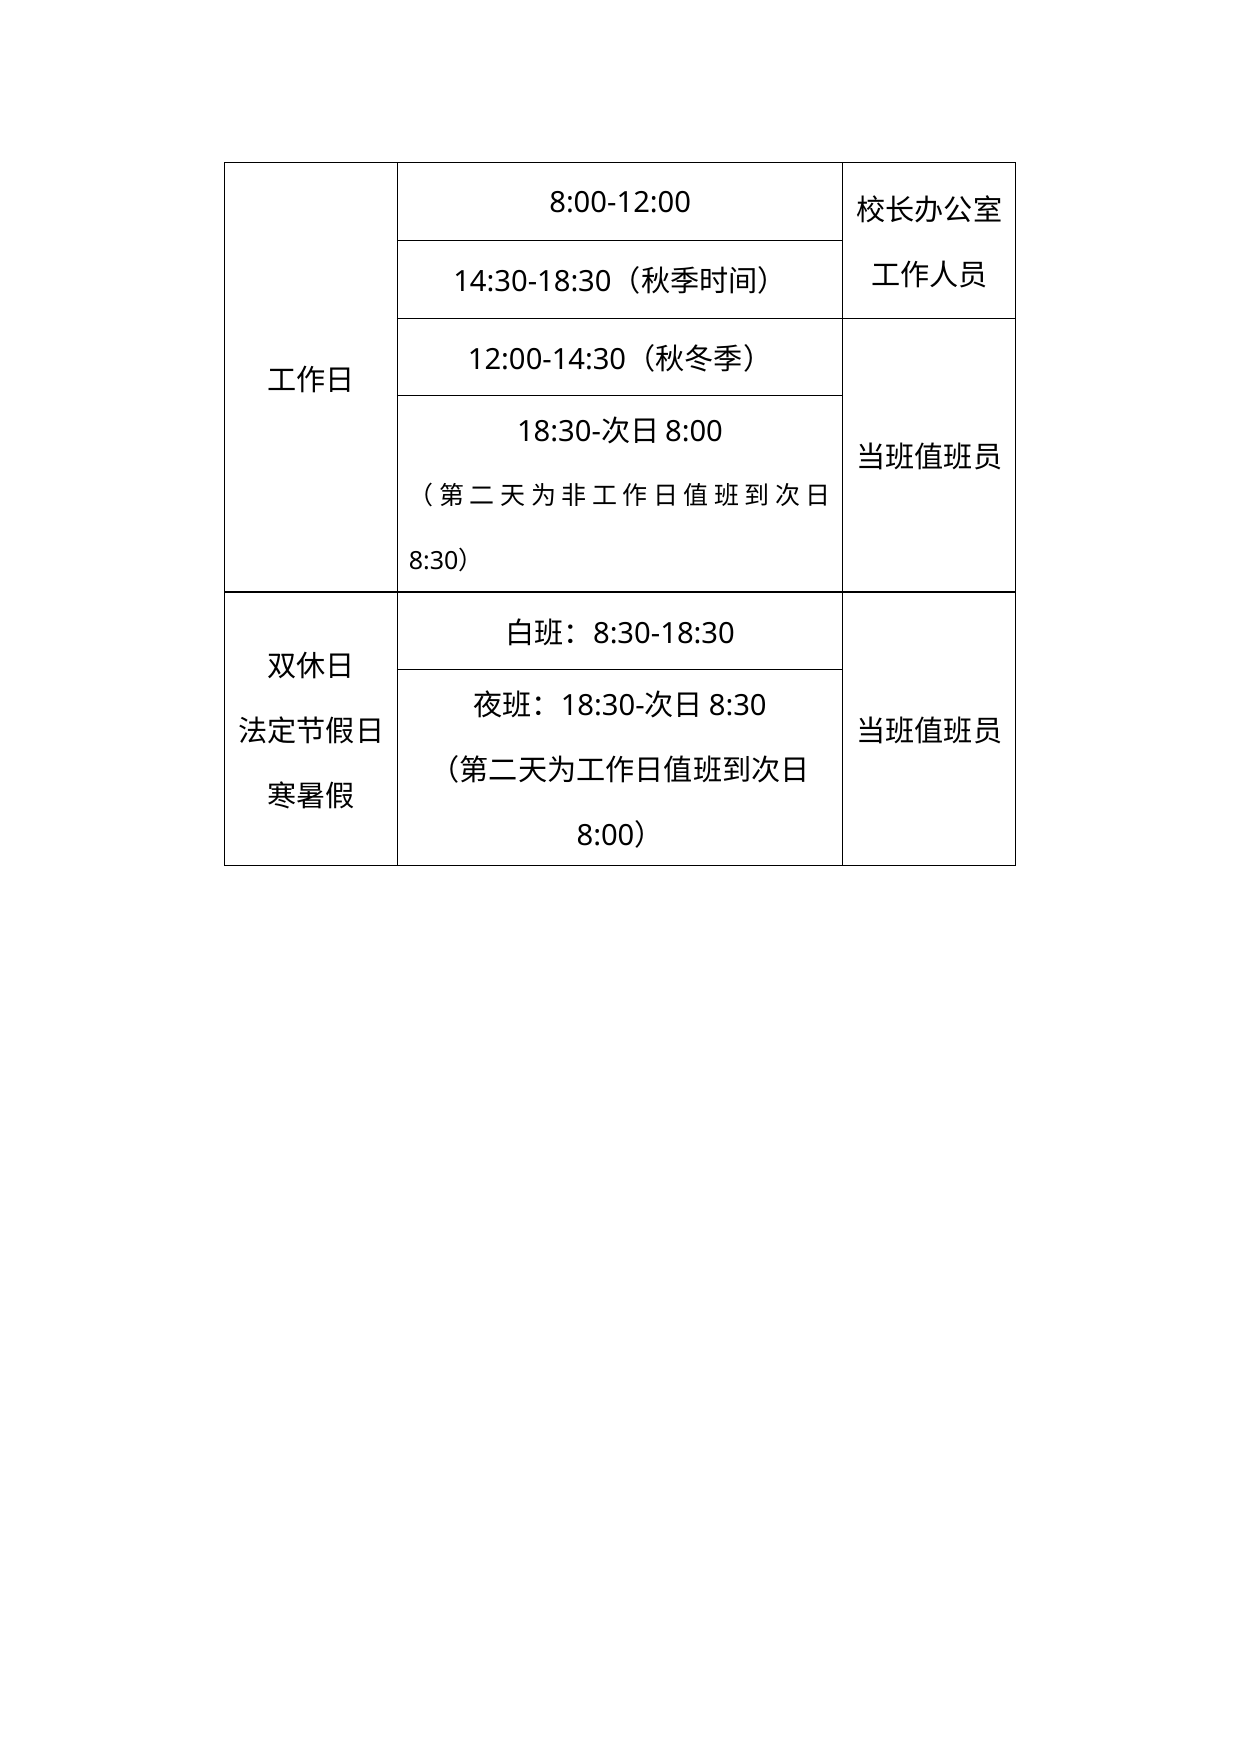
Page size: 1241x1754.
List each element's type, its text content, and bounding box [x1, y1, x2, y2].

table_cell 校长办公室 工作人员 [843, 163, 1015, 318]
table_cell 当班值班员 [843, 593, 1015, 865]
table_cell 白班：8:30-18:30 [398, 593, 842, 669]
table_cell 8:00-12:00 [398, 163, 842, 240]
table_cell 工作日 [225, 163, 397, 591]
table_cell 夜班：18:30-次日8:30 （第二天为工作日值班到次日8:00） [398, 670, 842, 865]
table_cell 双休日 法定节假日寒暑假 [225, 593, 397, 865]
table_cell 14:30-18:30（秋季时间） [398, 241, 842, 318]
table_cell 12:00-14:30（秋冬季） [398, 319, 842, 395]
table_cell 当班值班员 [843, 319, 1015, 591]
table_cell 18:30-次日8:00 （第二天为非工作日值班到次日8:30） [398, 396, 842, 591]
